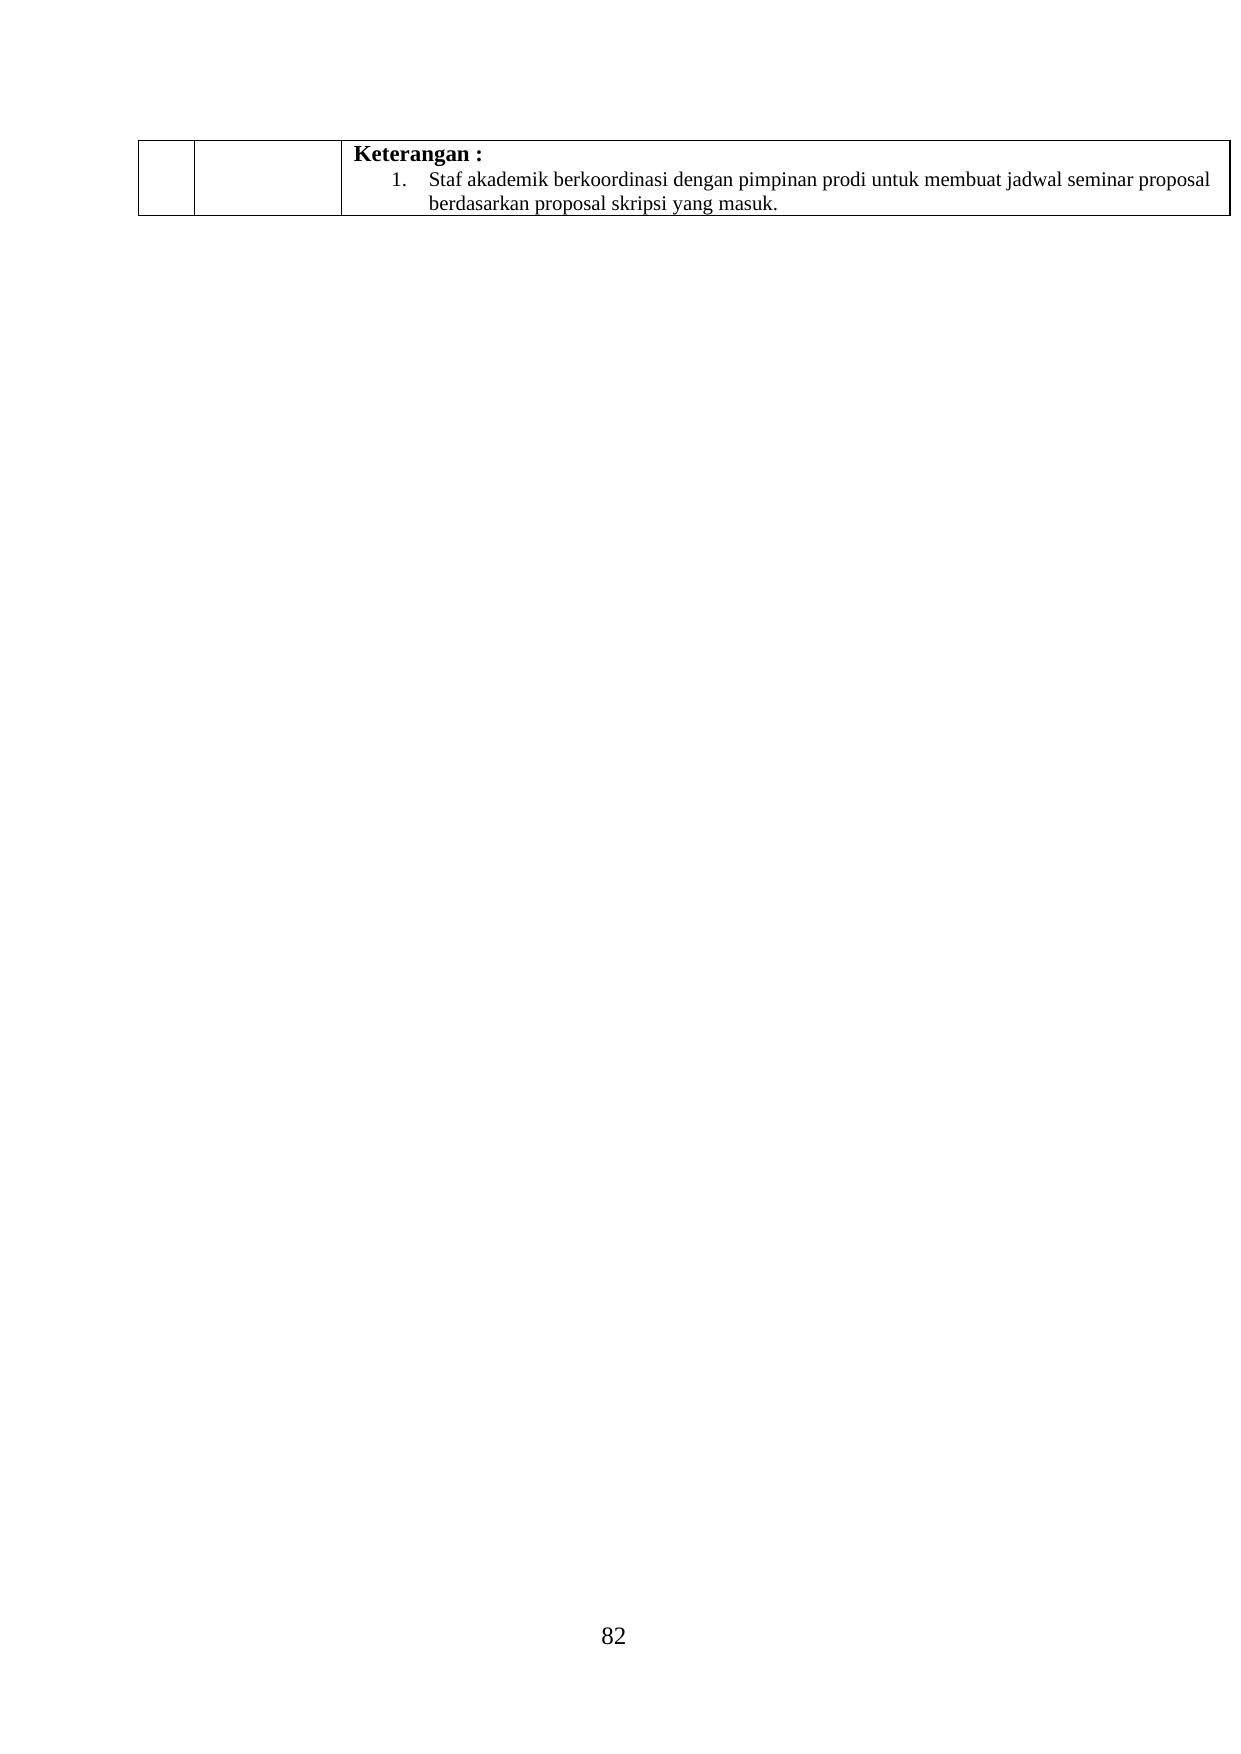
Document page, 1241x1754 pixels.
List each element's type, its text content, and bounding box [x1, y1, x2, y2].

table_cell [195, 141, 341, 215]
table_cell 2. [139, 141, 194, 215]
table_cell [342, 141, 1229, 215]
